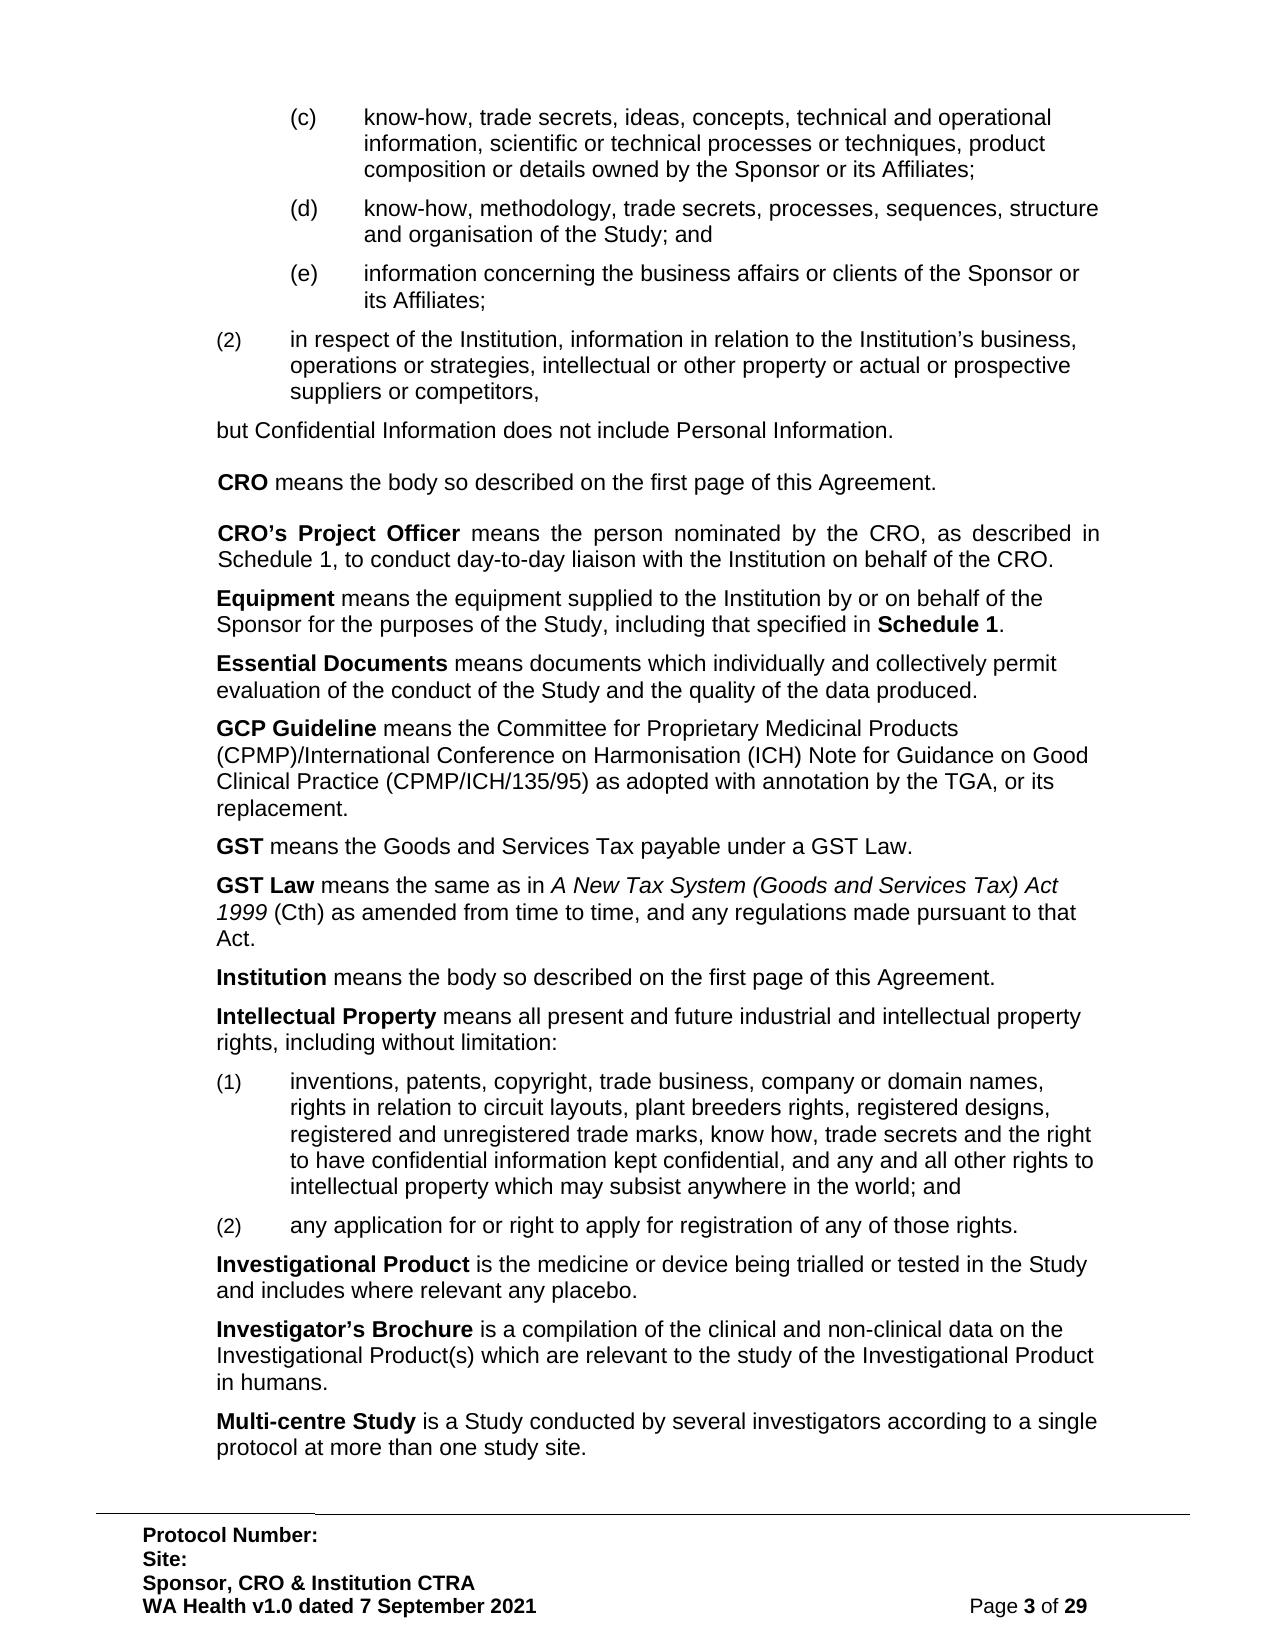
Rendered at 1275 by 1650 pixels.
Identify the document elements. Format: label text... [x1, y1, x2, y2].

text Intellectual Property means all present and future industrial and intellectual property rights, including without limitation: [216, 1003, 1100, 1055]
text Multi-centre Study is a Study conducted by several investigators according to a single protocol at more than one study site. [216, 1408, 1100, 1460]
text GCP Guideline means the Committee for Proprietary Medicinal Products (CPMP)/International Conference on Harmonisation (ICH) Note for Guidance on Good Clinical Practice (CPMP/ICH/135/95) as adopted with annotation by the TGA, or its replacement. [216, 715, 1100, 821]
text but Confidential Information does not include Personal Information. [216, 417, 1100, 443]
subtitle any application for or right to apply for registration of any of those rights. [216, 1212, 1100, 1238]
text CRO means the body so described on the first page of this Agreement. [217, 468, 1100, 495]
text Institution means the body so described on the first page of this Agreement. [216, 964, 1100, 990]
text Investigator’s Brochure is a compilation of the clinical and non-clinical data on the Investigational Product(s) which are relevant to the study of the Investigational Product in humans. [216, 1316, 1100, 1395]
text Investigational Product is the medicine or device being trialled or tested in the Study and includes where relevant any placebo. [216, 1251, 1100, 1304]
subtitle information concerning the business affairs or clients of the Sponsor or its Affiliates; [290, 260, 1100, 313]
subtitle in respect of the Institution, information in relation to the Institution’s business, operations or strategies, intellectual or other property or actual or prospective suppliers or competitors, [216, 326, 1100, 404]
text Essential Documents means documents which individually and collectively permit evaluation of the conduct of the Study and the quality of the data produced. [216, 650, 1100, 703]
subtitle Equipment means the equipment supplied to the Institution by or on behalf of the Sponsor for the purposes of the Study, including that specified in Schedule 1. [216, 585, 1100, 638]
subtitle know-how, trade secrets, ideas, concepts, technical and operational information, scientific or technical processes or techniques, product composition or details owned by the Sponsor or its Affiliates; [290, 103, 1100, 183]
text CRO’s Project Officer means the person nominated by the CRO, as described in Schedule 1, to conduct day-to-day liaison with the Institution on behalf of the CRO. [217, 520, 1100, 572]
subtitle inventions, patents, copyright, trade business, company or domain names, rights in relation to circuit layouts, plant breeders rights, registered designs, registered and unregistered trade marks, know how, trade secrets and the right to have information kept , and any and all other rights to intellectual property which may subsist anywhere in the world; and [216, 1068, 1100, 1199]
text GST Law means the same as in A New Tax System (Goods and Services Tax) Act 1999 (Cth) as amended from time to time, and any regulations made pursuant to that Act. [216, 872, 1100, 951]
subtitle know-how, methodology, trade secrets, processes, sequences, structure and organisation of the Study; and [290, 195, 1100, 248]
text GST means the Goods and Services Tax payable under a GST Law. [216, 833, 1100, 860]
